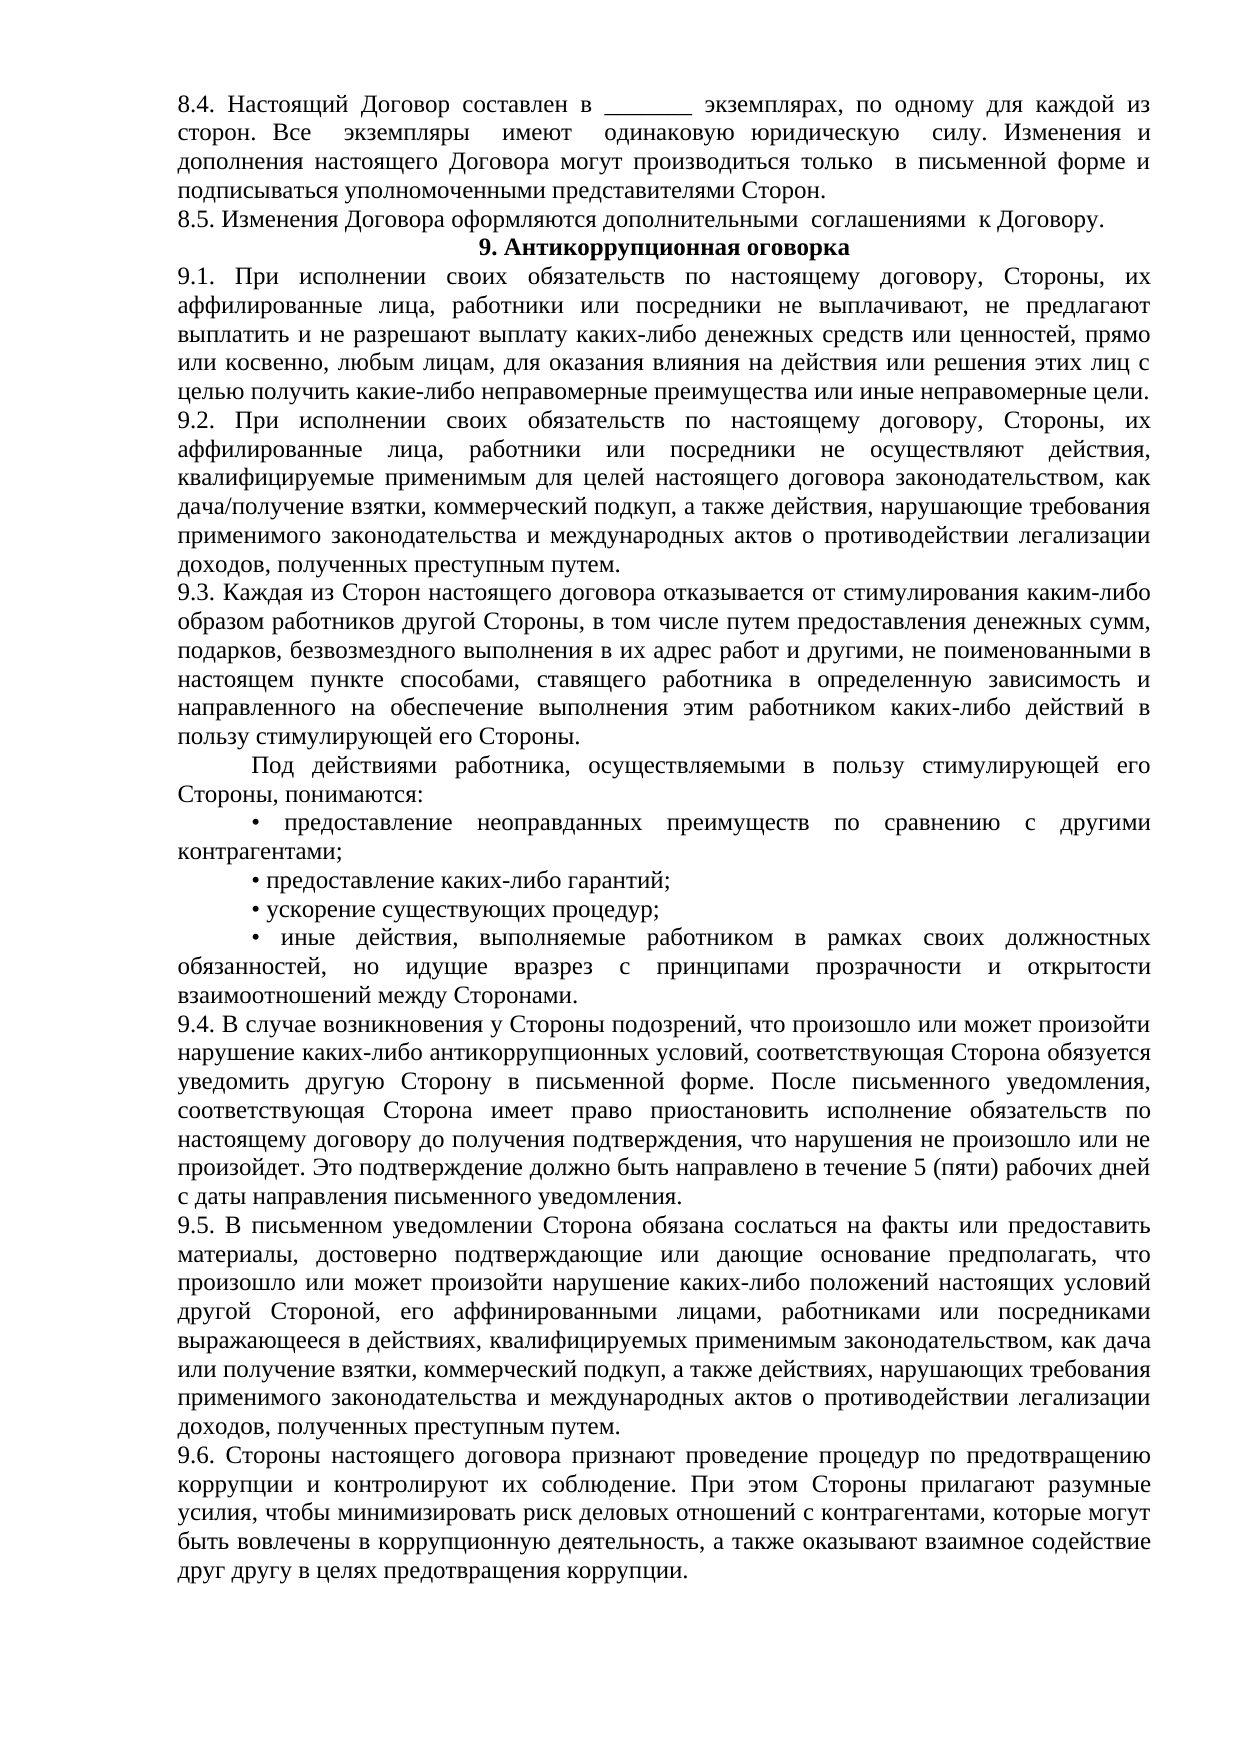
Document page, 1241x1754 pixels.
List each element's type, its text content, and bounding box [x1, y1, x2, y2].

text 9.4. В случае возникновения у Стороны подозрений, что произошло или может произойти нарушение каких-либо антикоррупционных условий, соответствующая Сторона обязуется уведомить другую Сторону в письменной форме. После письменного уведомления, соответствующая Сторона имеет право приостановить исполнение обязательств по настоящему договору до получения подтверждения, что нарушения не произошло или не произойдет. Это подтверждение должно быть направлено в течение 5 (пяти) рабочих дней с даты направления письменного уведомления. [177, 1009, 1152, 1210]
text 9.3. Каждая из Сторон настоящего договора отказывается от стимулирования каким-либо образом работников другой Стороны, в том числе путем предоставления денежных сумм, подарков, безвозмездного выполнения в их адрес работ и другими, не поименованными в настоящем пункте способами, ставящего работника в определенную зависимость и направленного на обеспечение выполнения этим работником каких-либо действий в пользу стимулирующей его Стороны. [177, 577, 1152, 750]
text 9.1. При исполнении своих обязательств по настоящему договору, Стороны, их аффилированные лица, работники или посредники не выплачивают, не предлагают выплатить и не разрешают выплату каких-либо денежных средств или ценностей, прямо или косвенно, любым лицам, для оказания влияния на действия или решения этих лиц с целью получить какие-либо неправомерные преимущества или иные неправомерные цели. [177, 261, 1152, 405]
text 8.5. Изменения Договора оформляются дополнительными соглашениями к Договору. [177, 204, 1152, 232]
text 9. Антикоррупционная оговорка [118, 232, 1152, 261]
text 9.5. В письменном уведомлении Сторона обязана сослаться на факты или предоставить материалы, достоверно подтверждающие или дающие основание предполагать, что произошло или может произойти нарушение каких-либо положений настоящих условий другой Стороной, его аффинированными лицами, работниками или посредниками выражающееся в действиях, квалифицируемых применимым законодательством, как дача или получение взятки, коммерческий подкуп, а также действиях, нарушающих требования применимого законодательства и международных актов о противодействии легализации доходов, полученных преступным путем. [177, 1210, 1152, 1440]
text • ускорение существующих процедур; [177, 894, 1152, 922]
text 8.4. Настоящий Договор составлен в _______ экземплярах, по одному для каждой из сторон. Все экземпляры имеют одинаковую юридическую силу. Изменения и дополнения настоящего Договора могут производиться только в письменной форме и подписываться уполномоченными представителями Сторон. [177, 89, 1152, 204]
text • предоставление каких-либо гарантий; [177, 865, 1152, 894]
text 9.2. При исполнении своих обязательств по настоящему договору, Стороны, их аффилированные лица, работники или посредники не осуществляют действия, квалифицируемые применимым для целей настоящего договора законодательством, как дача/получение взятки, коммерческий подкуп, а также действия, нарушающие требования применимого законодательства и международных актов о противодействии легализации доходов, полученных преступным путем. [177, 405, 1152, 577]
text • иные действия, выполняемые работником в рамках своих должностных обязанностей, но идущие вразрез с принципами прозрачности и открытости взаимоотношений между Сторонами. [177, 922, 1152, 1009]
text • предоставление неоправданных преимуществ по сравнению с другими контрагентами; [177, 807, 1152, 865]
text Под действиями работника, осуществляемыми в пользу стимулирующей его Стороны, понимаются: [177, 750, 1152, 807]
text 9.6. Стороны настоящего договора признают проведение процедур по предотвращению коррупции и контролируют их соблюдение. При этом Стороны прилагают разумные усилия, чтобы минимизировать риск деловых отношений с контрагентами, которые могут быть вовлечены в коррупционную деятельность, а также оказывают взаимное содействие друг другу в целях предотвращения коррупции. [177, 1440, 1152, 1584]
